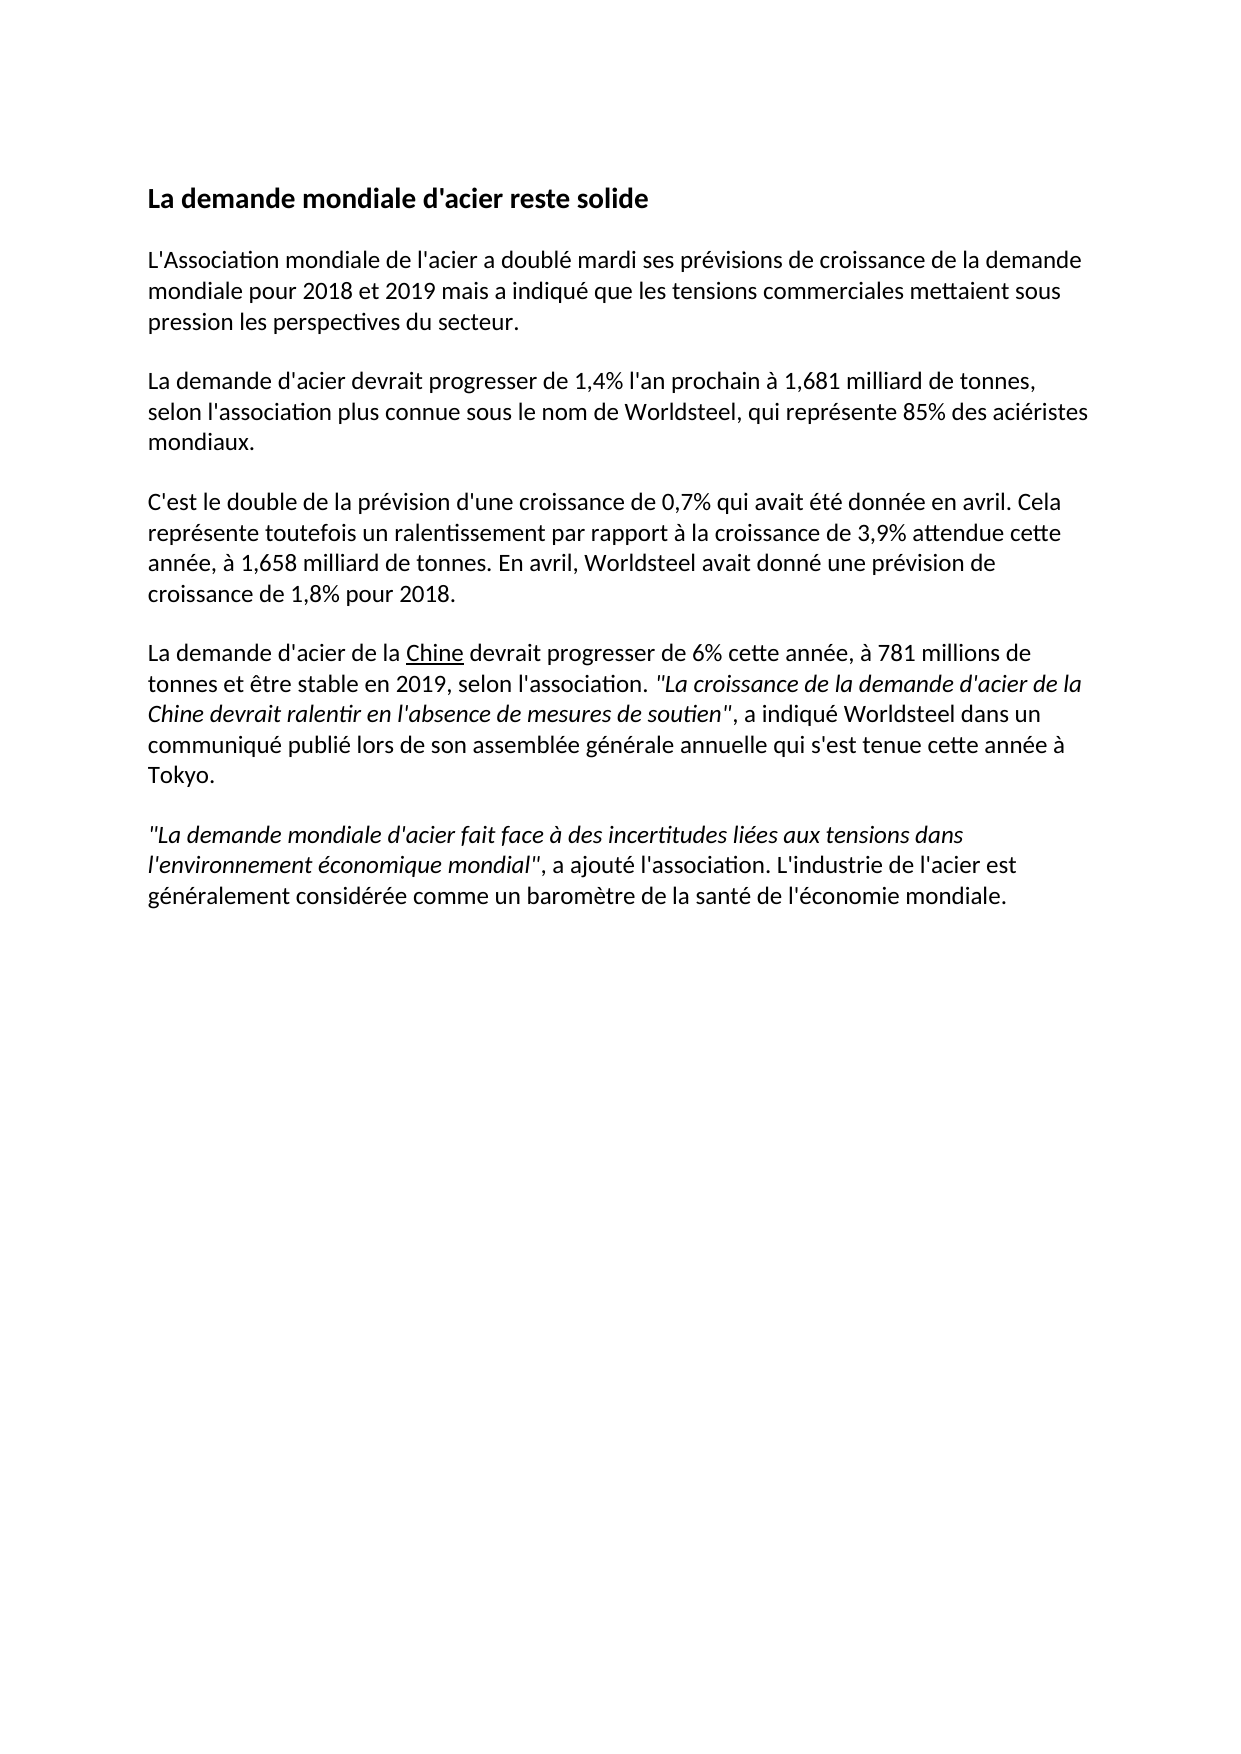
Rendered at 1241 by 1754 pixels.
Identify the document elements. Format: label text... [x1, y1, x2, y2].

text La demande mondiale d'acier reste solide [148, 148, 1093, 216]
text L'Association mondiale de l'acier a doublé mardi ses prévisions de croissance de la demande mondiale pour 2018 et 2019 mais a indiqué que les tensions commerciales mettaient sous pression les perspectives du secteur. [148, 245, 1093, 336]
text C'est le double de la prévision d'une croissance de 0,7% qui avait été donnée en avril. Cela représente toutefois un ralentissement par rapport à la croissance de 3,9% attendue cette année, à 1,658 milliard de tonnes. En avril, Worldsteel avait donné une prévision de croissance de 1,8% pour 2018. [148, 486, 1093, 608]
text La demande d'acier de la Chine devrait progresser de 6% cette année, à 781 millions de tonnes et être stable en 2019, selon l'association. "La croissance de la demande d'acier de la Chine devrait ralentir en l'absence de mesures de soutien", a indiqué Worldsteel dans un communiqué publié lors de son assemblée générale annuelle qui s'est tenue cette année à Tokyo. [148, 637, 1093, 790]
text "La demande mondiale d'acier fait face à des incertitudes liées aux tensions dans l'environnement économique mondial", a ajouté l'association. L'industrie de l'acier est généralement considérée comme un baromètre de la santé de l'économie mondiale. [148, 819, 1093, 911]
text La demande d'acier devrait progresser de 1,4% l'an prochain à 1,681 milliard de tonnes, selon l'association plus connue sous le nom de Worldsteel, qui représente 85% des aciéristes mondiaux. [148, 365, 1093, 457]
